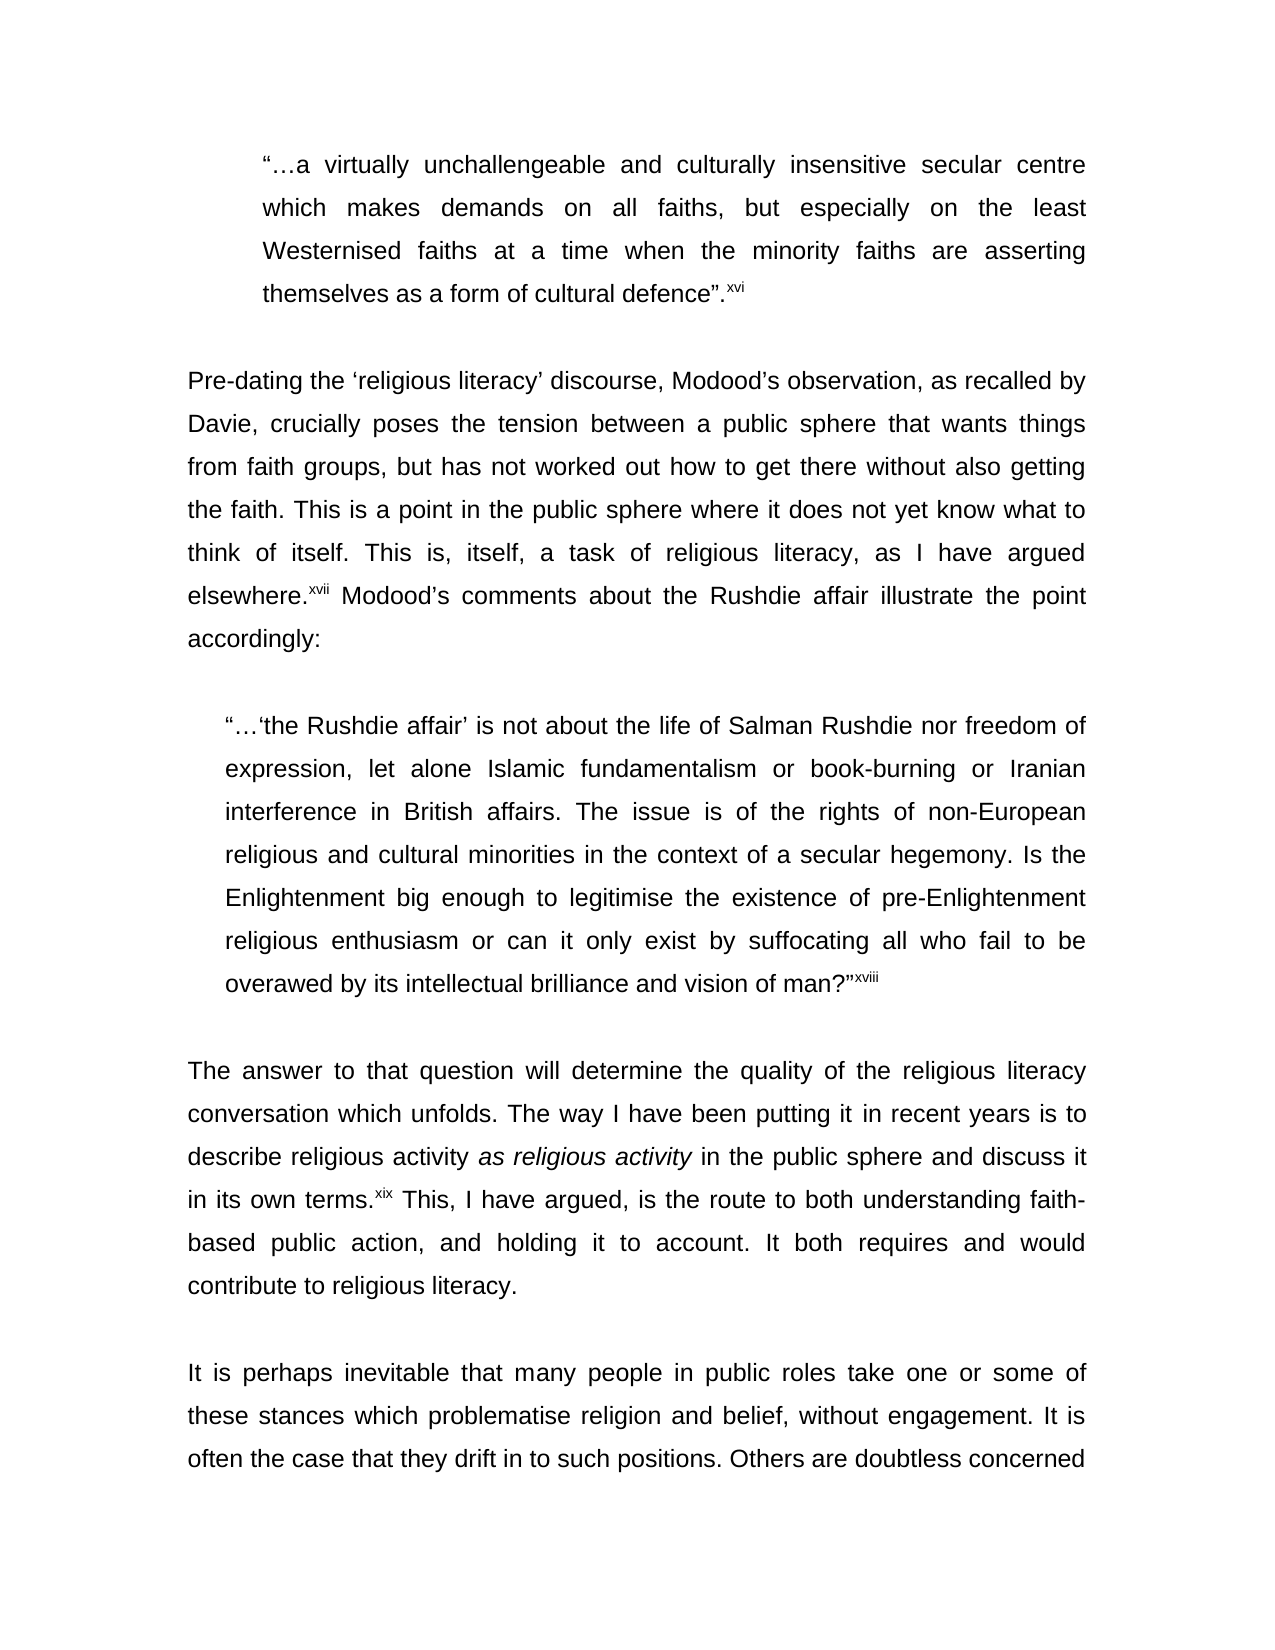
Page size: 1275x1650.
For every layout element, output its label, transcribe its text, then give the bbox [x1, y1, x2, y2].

text The answer to that question will determine the quality of the religious literacy conversation which unfolds. The way I have been putting it in recent years is to describe religious activity as religious activity in the public sphere and discuss it in its own terms. This, I have argued, is the route to both understanding faith-based public action, and holding it to account. It both requires and would contribute to religious literacy. [187, 1056, 1087, 1300]
text Pre-dating the ‘religious literacy’ discourse, Modood’s observation, as recalled by Davie, crucially poses the tension between a public sphere that wants things from faith groups, but has not worked out how to get there without also getting the faith. This is a point in the public sphere where it does not yet know what to think of itself. This is, itself, a task of religious literacy, as I have argued elsewhere. Modood’s comments about the Rushdie affair illustrate the point accordingly: [187, 366, 1087, 653]
text “…a virtually unchallengeable and culturally insensitive secular centre which makes demands on all faiths, but especially on the least Westernised faiths at a time when the minority faiths are asserting themselves as a form of cultural defence”. [262, 150, 1087, 308]
text “…‘the Rushdie affair’ is not about the life of Salman Rushdie nor freedom of expression, let alone Islamic fundamentalism or book-burning or Iranian interference in British affairs. The issue is of the rights of non-European religious and cultural minorities in the context of a secular hegemony. Is the Enlightenment big enough to legitimise the existence of pre-Enlightenment religious enthusiasm or can it only exist by suffocating all who fail to be overawed by its intellectual brilliance and vision of man?” [225, 711, 1087, 998]
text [187, 1357, 1087, 1472]
